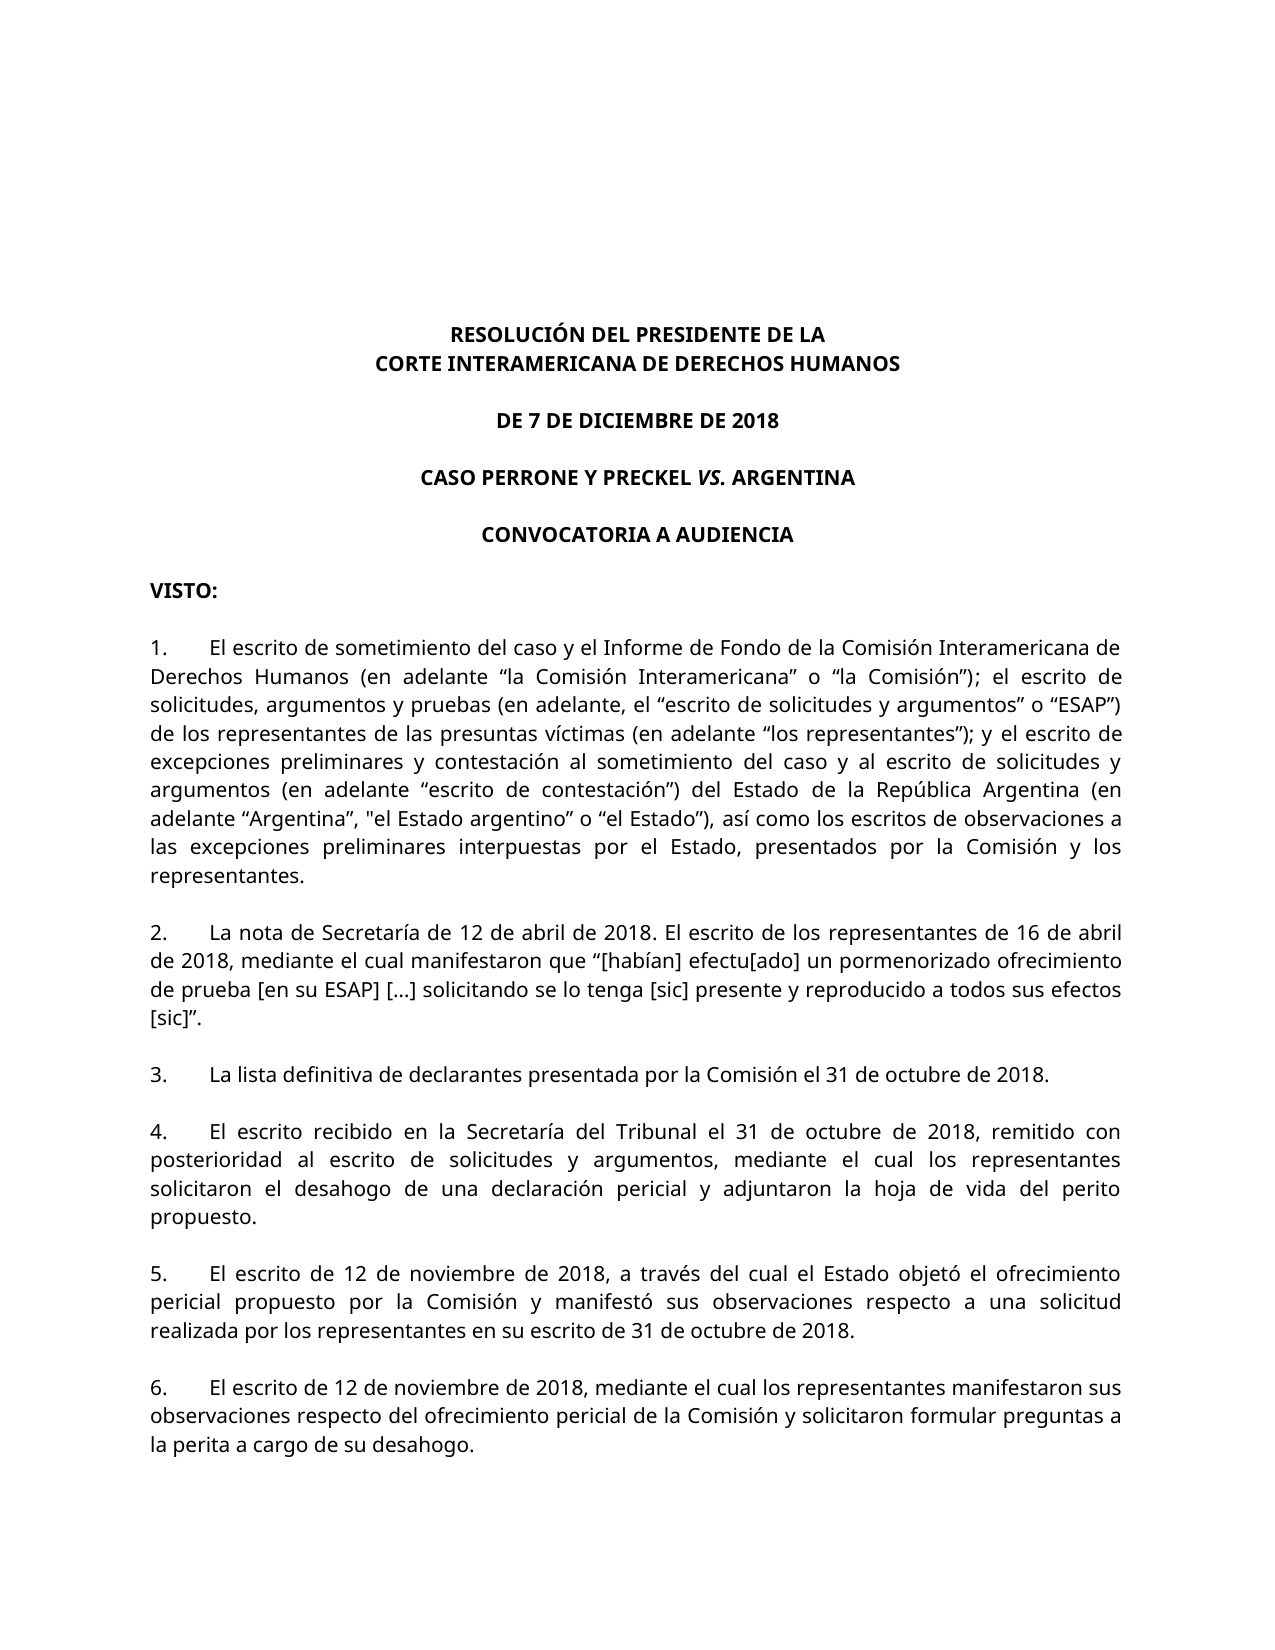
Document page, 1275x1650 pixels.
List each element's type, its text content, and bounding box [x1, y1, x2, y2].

text RESOLUCIÓN DEL PRESIDENTE DE LA [150, 321, 1125, 349]
text CORTE INTERAMERICANA DE DERECHOS HUMANOS [150, 349, 1125, 377]
text CONVOCATORIA A AUDIENCIA [150, 520, 1125, 548]
text DE 7 DE DICIEMBRE DE 2018 [150, 406, 1125, 434]
text CASO PERRONE Y PRECKEL VS. ARGENTINA [150, 463, 1125, 491]
text VISTO: [150, 577, 1125, 605]
list El escrito de 12 de noviembre de 2018, mediante el cual los representantes manifestaron sus observaciones respecto del ofrecimiento pericial de la Comisión y solicitaron formular preguntas a la perita a cargo de su desahogo. [150, 1373, 1123, 1458]
list El escrito de 12 de noviembre de 2018, a través del cual el Estado objetó el ofrecimiento pericial propuesto por la Comisión y manifestó sus observaciones respecto a una solicitud realizada por los representantes en su escrito de 31 de octubre de 2018. [150, 1259, 1123, 1344]
list La lista definitiva de declarantes presentada por la Comisión el 31 de octubre de 2018. [150, 1060, 1123, 1088]
list El escrito de sometimiento del caso y el Informe de Fondo de la Comisión Interamericana de Derechos Humanos (en adelante “la Comisión Interamericana” o “la Comisión”); el escrito de solicitudes, argumentos y pruebas (en adelante, el “escrito de solicitudes y argumentos” o “ESAP”) de los representantes de las presuntas víctimas (en adelante “los representantes”); y el escrito de excepciones preliminares y contestación al sometimiento del caso y al escrito de solicitudes y argumentos (en adelante “escrito de contestación”) del Estado de la República Argentina (en adelante “Argentina”, "el Estado argentino” o “el Estado”), así como los escritos de observaciones a las excepciones preliminares interpuestas por el Estado, presentados por la Comisión y los representantes. [150, 633, 1123, 889]
list La nota de Secretaría de 12 de abril de 2018. El escrito de los representantes de 16 de abril de 2018, mediante el cual manifestaron que “[habían] efectu[ado] un pormenorizado ofrecimiento de prueba [en su ESAP] […] solicitando se lo tenga [sic] presente y reproducido a todos sus efectos [sic]”. [150, 918, 1123, 1032]
list El escrito recibido en la Secretaría del Tribunal el 31 de octubre de 2018, remitido con posterioridad al escrito de solicitudes y argumentos, mediante el cual los representantes solicitaron el desahogo de una declaración pericial y adjuntaron la hoja de vida del perito propuesto. [150, 1117, 1123, 1231]
